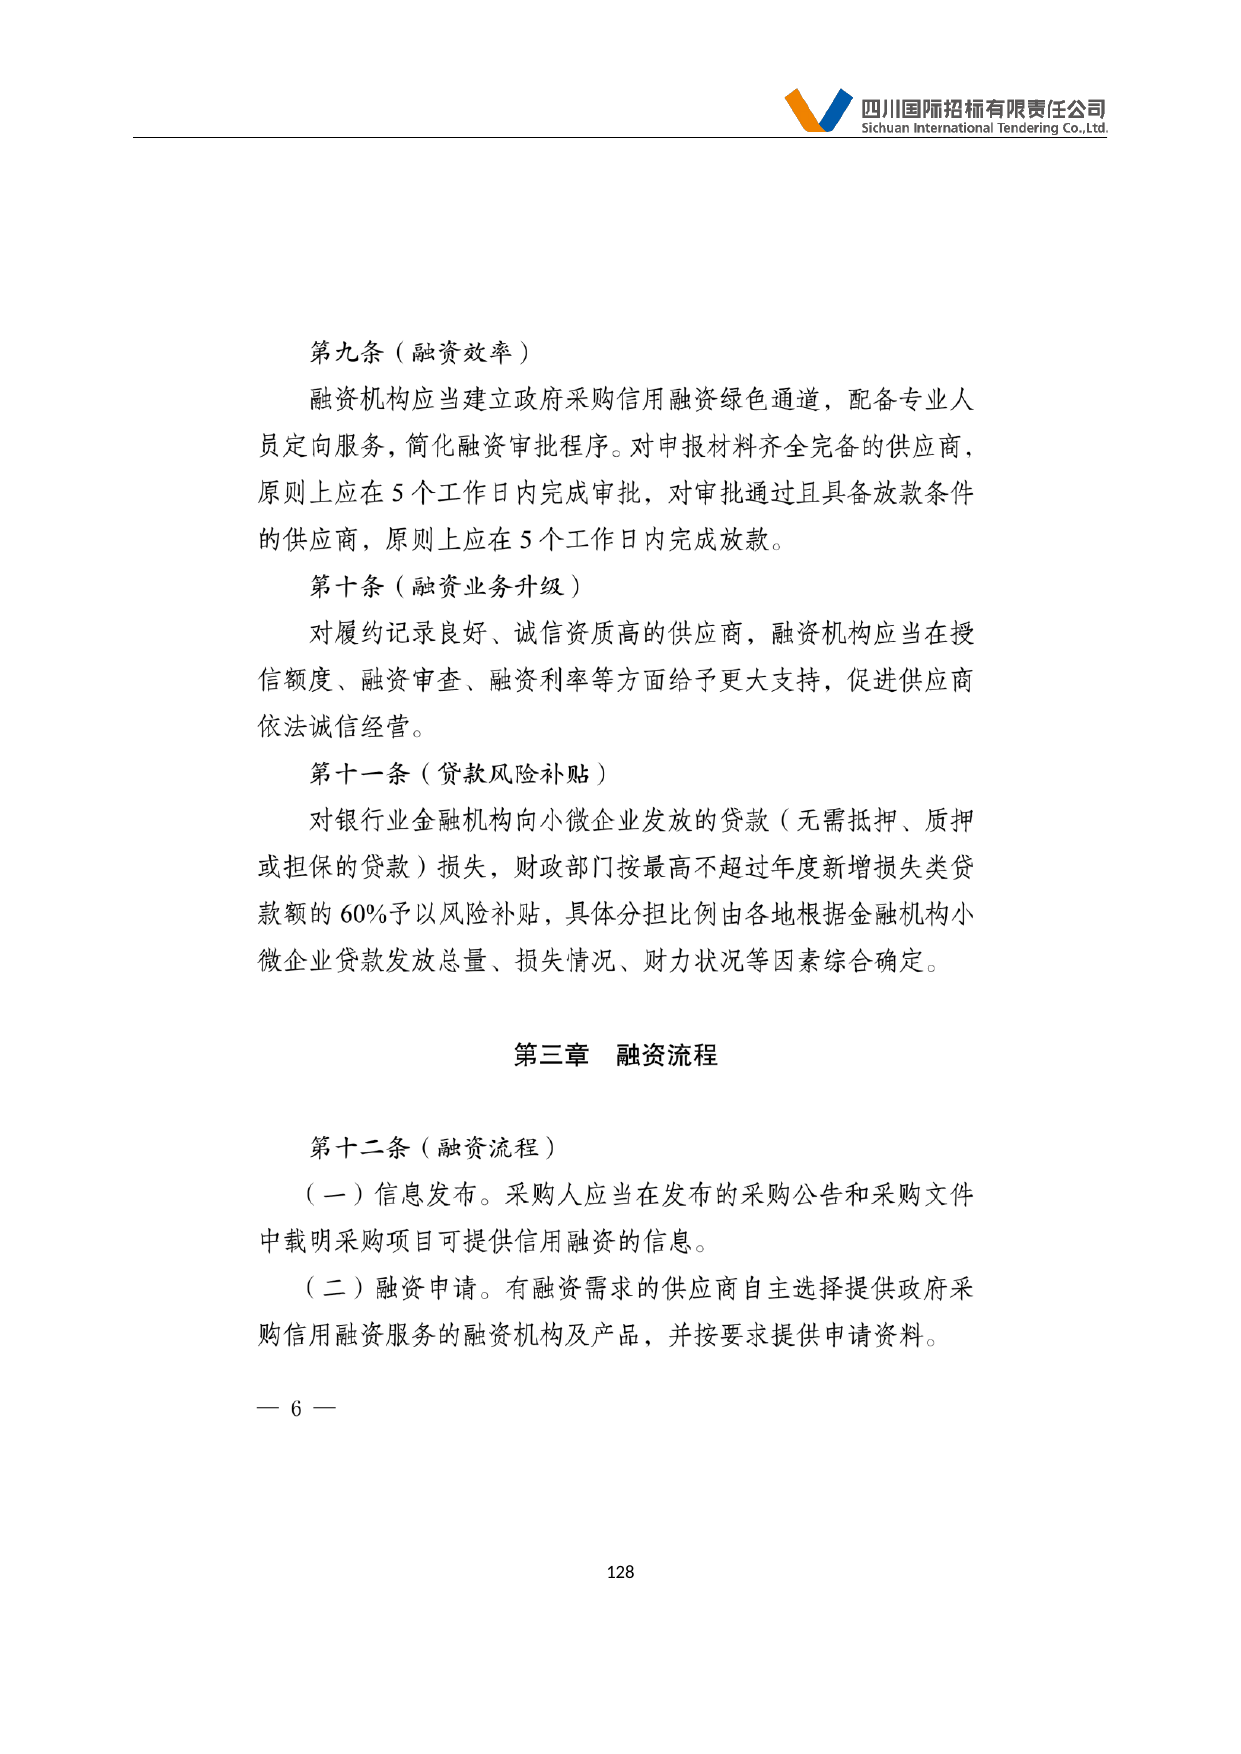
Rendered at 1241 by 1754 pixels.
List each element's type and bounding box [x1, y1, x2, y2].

picture [784, 88, 1108, 135]
picture [132, 159, 1097, 1524]
